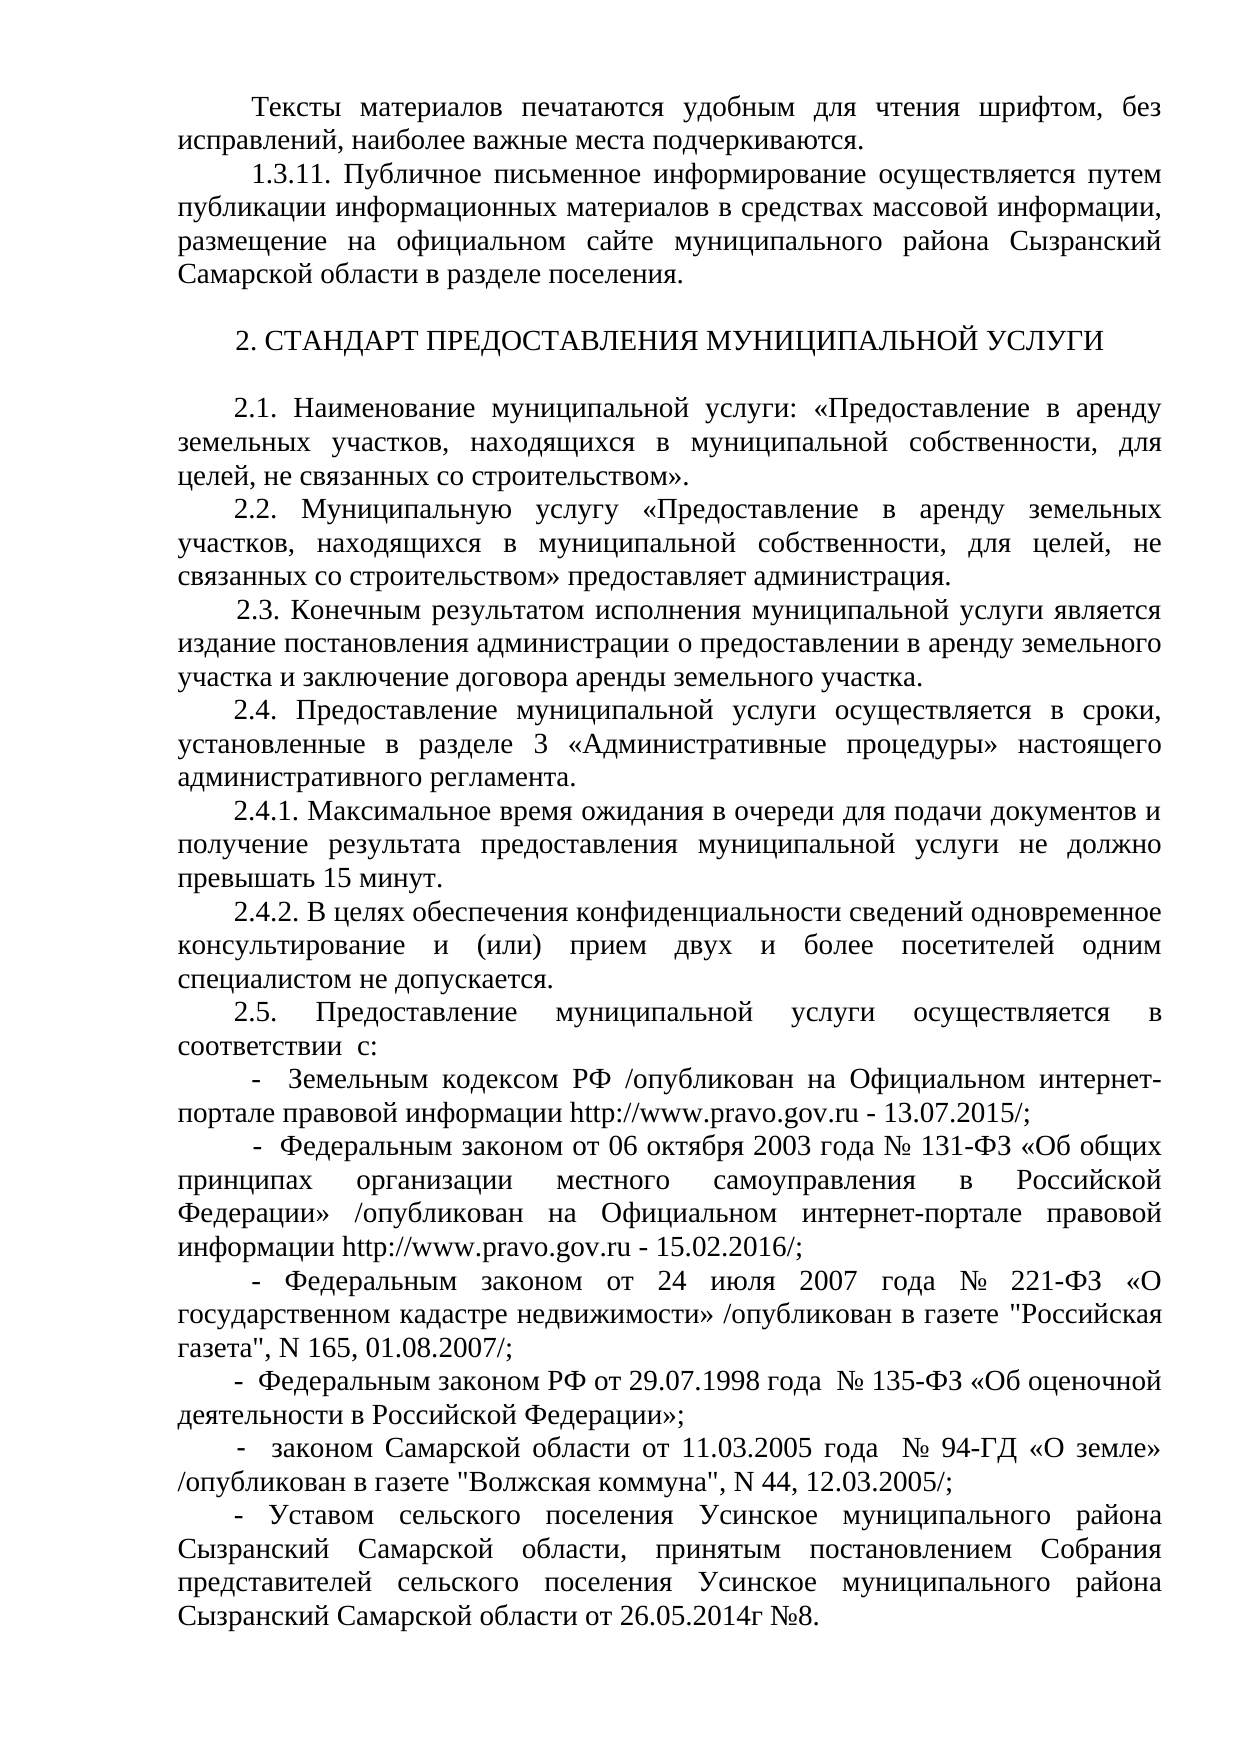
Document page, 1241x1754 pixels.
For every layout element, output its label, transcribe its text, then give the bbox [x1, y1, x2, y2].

text - законом Самарской области от 11.03.2005 года № 94-ГД «О земле» /опубликован в газете "Волжская коммуна", N 44, 12.03.2005/; [177, 1430, 1162, 1497]
text 2.2. Муниципальную услугу «Предоставление в аренду земельных участков, находящихся в муниципальной собственности, для целей, не связанных со строительством» предоставляет администрация. [177, 491, 1162, 592]
text 2. СТАНДАРТ ПРЕДОСТАВЛЕНИЯ МУНИЦИПАЛЬНОЙ УСЛУГИ [177, 323, 1162, 357]
text - Федеральным законом от 24 июля № 221-ФЗ «О государственном кадастре недвижимости» /опубликован в газете "Российская газета", N 165, 01.08.2007/; [177, 1263, 1162, 1363]
text - Земельным кодексом РФ /опубликован на Официальном интернет-портале правовой информации http://www.pravo.gov.ru - 13.07.2015/; [177, 1061, 1162, 1128]
text - Федеральным законом от 06 октября № 131-ФЗ «Об общих принципах организации местного самоуправления в Российской Федерации» /опубликован на Официальном интернет-портале правовой информации http://www.pravo.gov.ru - 15.02.2016/; [177, 1128, 1162, 1263]
text 2.3. Конечным результатом исполнения муниципальной услуги является издание постановления администрации о предоставлении в аренду земельного участка и заключение договора аренды земельного участка. [177, 592, 1162, 692]
text 2.5. Предоставление муниципальной услуги осуществляется в соответствии с: [177, 994, 1162, 1061]
text 2.1. Наименование муниципальной услуги: «Предоставление в аренду земельных участков, находящихся в муниципальной собственности, для целей, не связанных со строительством». [177, 391, 1162, 491]
text 2.4.2. В целях обеспечения конфиденциальности сведений одновременное консультирование и (или) прием двух и более посетителей одним специалистом не допускается. [177, 894, 1162, 994]
text 2.4. Предоставление муниципальной услуги осуществляется в сроки, установленные в разделе 3 «Административные процедуры» настоящего административного регламента. [177, 692, 1162, 793]
text Тексты материалов печатаются удобным для чтения шрифтом, без исправлений, наиболее важные места подчеркиваются. [177, 89, 1162, 156]
text 1.3.11. Публичное письменное информирование осуществляется путем публикации информационных материалов в средствах массовой информации, размещение на официальном сайте муниципального района Сызранский Самарской области в разделе поселения. [177, 156, 1162, 290]
text 2.4.1. Максимальное время ожидания в очереди для подачи документов и получение результата предоставления муниципальной услуги не должно превышать 15 минут. [177, 793, 1162, 894]
text - Уставом сельского поселения Усинское муниципального района Сызранский Самарской области, принятым постановлением Собрания представителей сельского поселения Усинское муниципального района Сызранский Самарской области от 26.05.2014г №8. [177, 1497, 1162, 1632]
text - Федеральным законом РФ от 29.07.1998 года № 135-ФЗ «Об оценочной деятельности в Российской Федерации»; [177, 1363, 1162, 1430]
